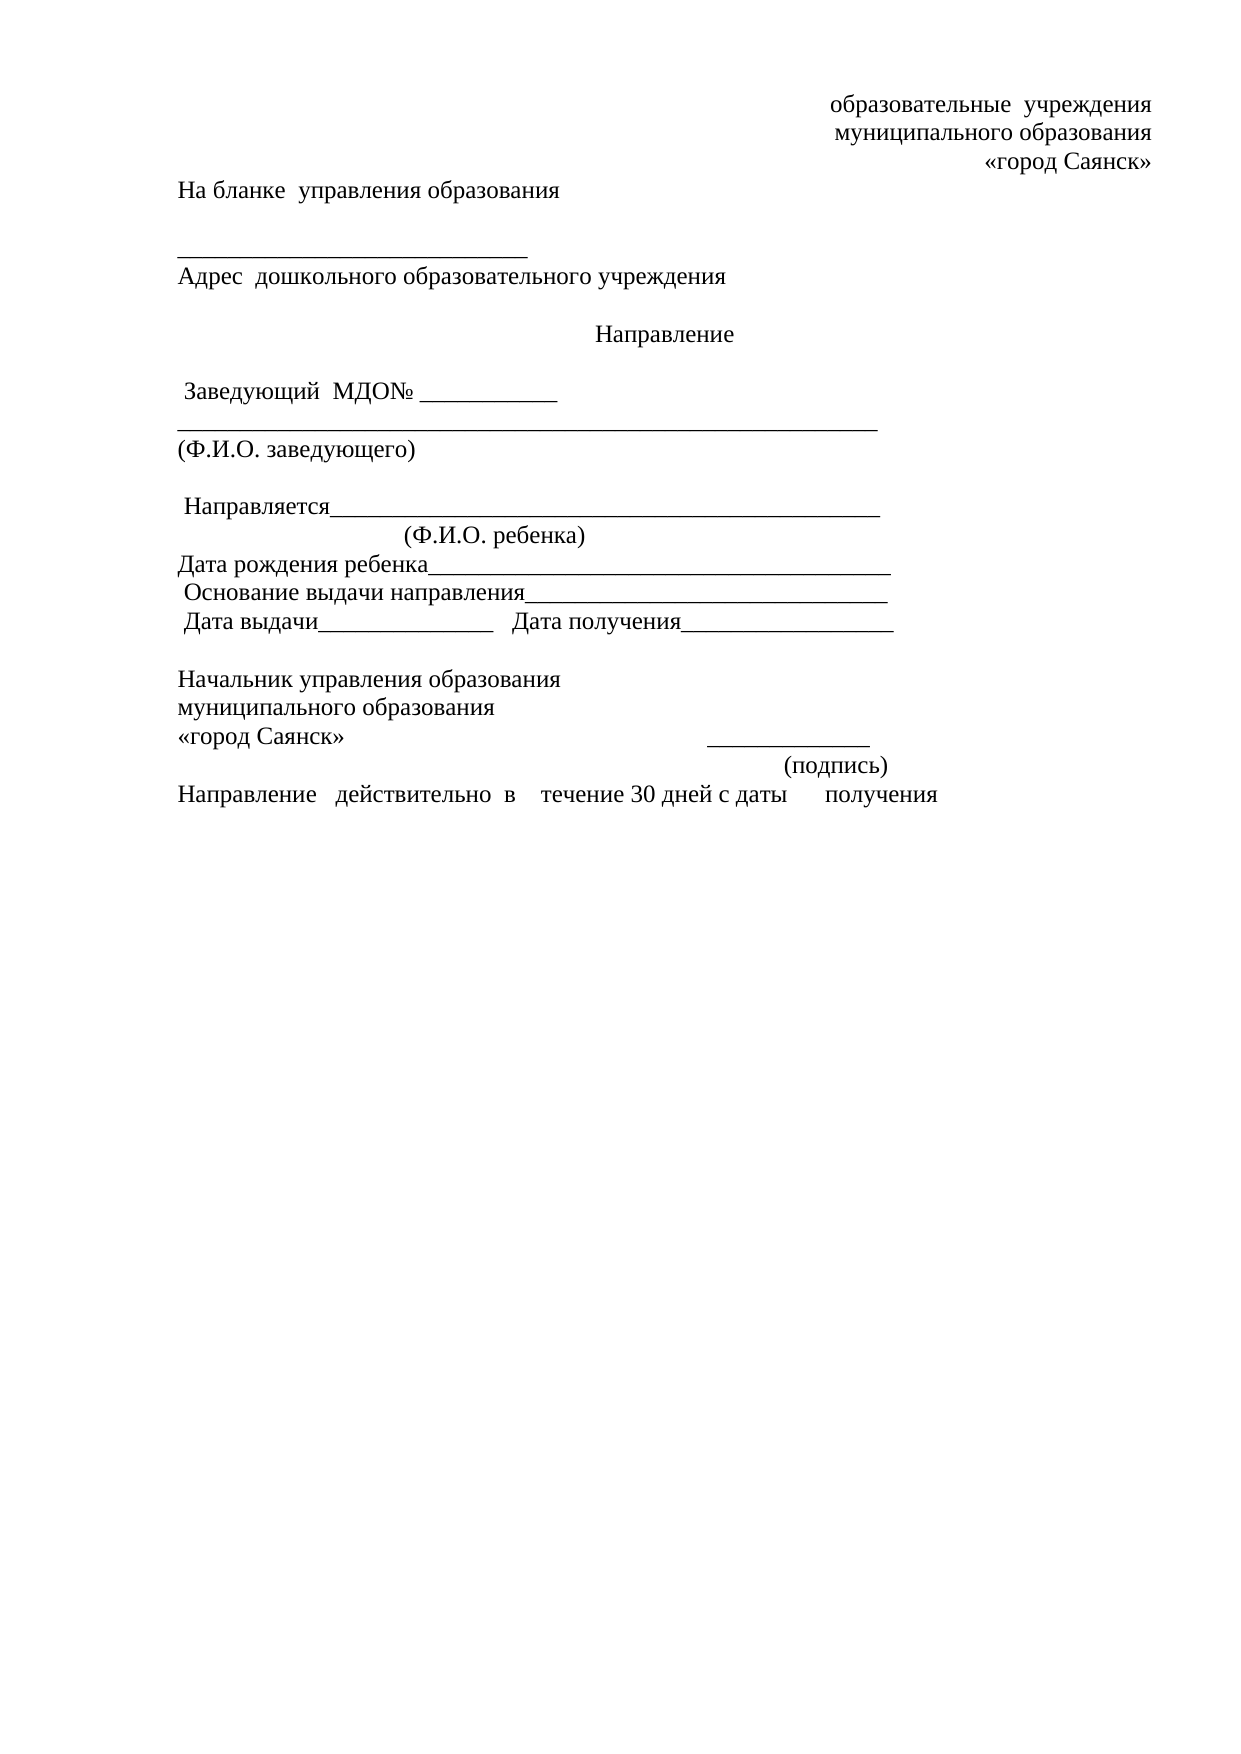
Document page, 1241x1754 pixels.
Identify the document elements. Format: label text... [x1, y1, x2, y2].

text (подпись) [177, 750, 1152, 779]
text Основание выдачи направления_____________________________ [177, 577, 1152, 606]
text (Ф.И.О. заведующего) [177, 434, 1152, 462]
text муниципального образования [177, 692, 1152, 721]
text Направляется____________________________________________ [177, 491, 1152, 520]
text На бланке управления образования [177, 175, 1152, 204]
text «город Саянск» [177, 146, 1152, 175]
text Начальник управления образования [177, 664, 1152, 692]
text Дата выдачи______________ Дата получения_________________ [177, 606, 1152, 635]
text Адрес дошкольного образовательного учреждения [177, 261, 1152, 290]
text Дата рождения ребенка_____________________________________ [177, 549, 1152, 577]
text Направление действительно в течение 30 дней с даты получения [177, 779, 1152, 807]
text «город Саянск» _____________ [177, 721, 1152, 750]
text Направление [177, 319, 1152, 347]
text муниципального образования [177, 117, 1152, 146]
text ________________________________________________________ [177, 405, 1152, 434]
text Заведующий МДО№ ___________ [177, 376, 1152, 405]
text (Ф.И.О. ребенка) [177, 520, 1152, 549]
text образовательные учреждения [177, 89, 1152, 117]
text ____________________________ [177, 232, 1152, 261]
